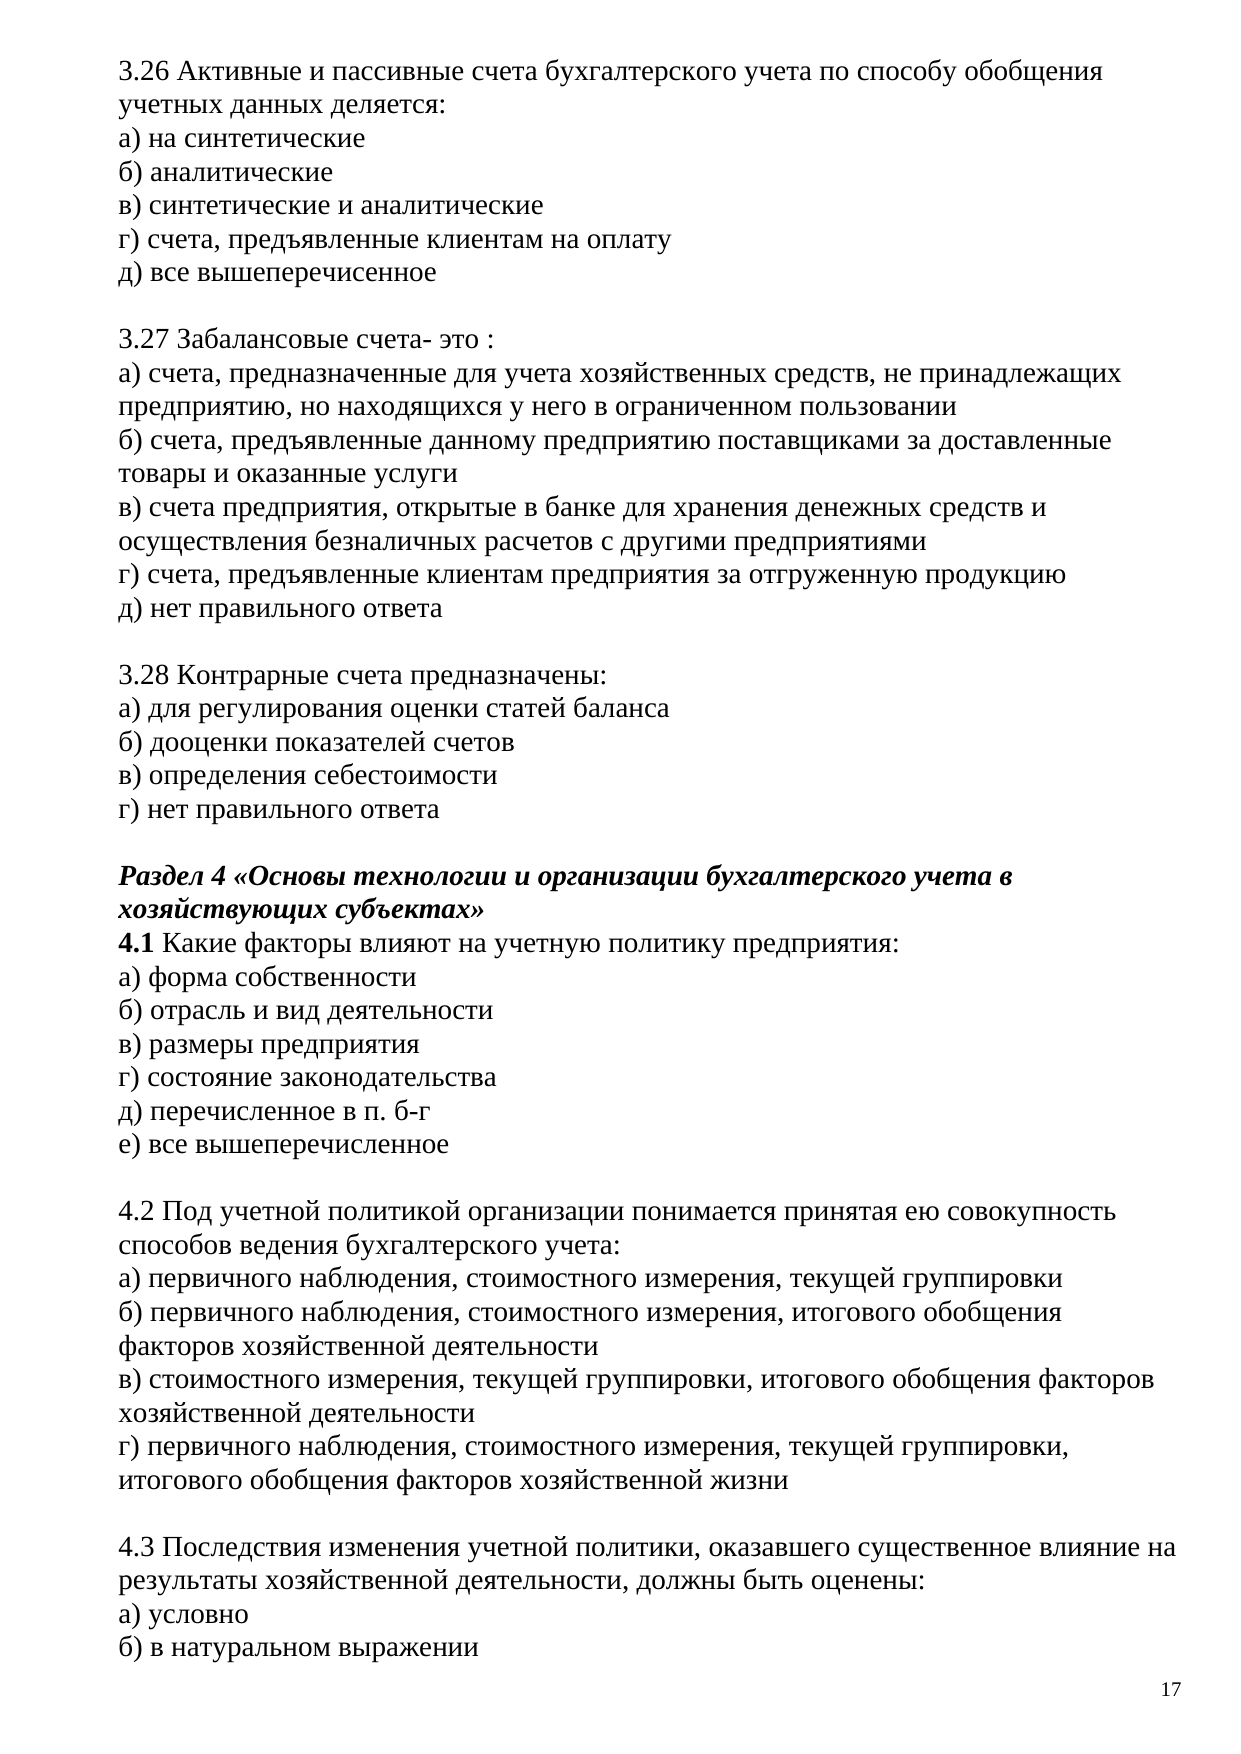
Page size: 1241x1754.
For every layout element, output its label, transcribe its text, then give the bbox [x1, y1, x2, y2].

text а) для регулирования оценки статей баланса [118, 690, 1181, 724]
text б) отрасль и вид деятельности [118, 992, 1181, 1026]
text б) в натуральном выражении [118, 1629, 1181, 1663]
text в) размеры предприятия [118, 1026, 1181, 1059]
text в) определения себестоимости [118, 757, 1181, 791]
text в) стоимостного измерения, текущей группировки, итогового обобщения факторов хозяйственной деятельности [118, 1361, 1181, 1428]
text 3.27 Забалансовые счета- это : [118, 321, 1181, 355]
text б) дооценки показателей счетов [118, 724, 1181, 757]
text 3.28 Контрарные счета предназначены: [118, 657, 1181, 690]
text б) первичного наблюдения, стоимостного измерения, итогового обобщения факторов хозяйственной деятельности [118, 1294, 1181, 1361]
text Раздел 4 «Основы технологии и организации бухгалтерского учета в хозяйствующих субъектах» [118, 858, 1181, 925]
text а) форма собственности [118, 959, 1181, 992]
text в) счета предприятия, открытые в банке для хранения денежных средств и осуществления безналичных расчетов с другими предприятиями [118, 489, 1181, 556]
text а) условно [118, 1596, 1181, 1629]
text 3.26 Активные и пассивные счета бухгалтерского учета по способу обобщения учетных данных деляется: [118, 53, 1181, 120]
text е) все вышеперечисленное [118, 1126, 1181, 1160]
text д) все вышеперечисенное [118, 254, 1181, 288]
text 4.2 Под учетной политикой организации понимается принятая ею совокупность способов ведения бухгалтерского учета: [118, 1193, 1181, 1261]
text г) счета, предъявленные клиентам на оплату [118, 221, 1181, 254]
text б) аналитические [118, 154, 1181, 187]
text 4.1 Какие факторы влияют на учетную политику предприятия: [118, 925, 1181, 959]
text а) на синтетические [118, 120, 1181, 154]
text д) перечисленное в п. б-г [118, 1093, 1181, 1126]
text в) синтетические и аналитические [118, 187, 1181, 221]
text б) счета, предъявленные данному предприятию поставщиками за доставленные товары и оказанные услуги [118, 422, 1181, 489]
text г) счета, предъявленные клиентам предприятия за отгруженную продукцию [118, 556, 1181, 590]
text д) нет правильного ответа [118, 590, 1181, 623]
text г) первичного наблюдения, стоимостного измерения, текущей группировки, итогового обобщения факторов хозяйственной жизни [118, 1428, 1181, 1495]
text 4.3 Последствия изменения учетной политики, оказавшего существенное влияние на результаты хозяйственной деятельности, должны быть оценены: [118, 1529, 1181, 1596]
text а) первичного наблюдения, стоимостного измерения, текущей группировки [118, 1261, 1181, 1294]
text г) нет правильного ответа [118, 791, 1181, 824]
text г) состояние законодательства [118, 1059, 1181, 1093]
text а) счета, предназначенные для учета хозяйственных средств, не принадлежащих предприятию, но находящихся у него в ограниченном пользовании [118, 355, 1181, 422]
